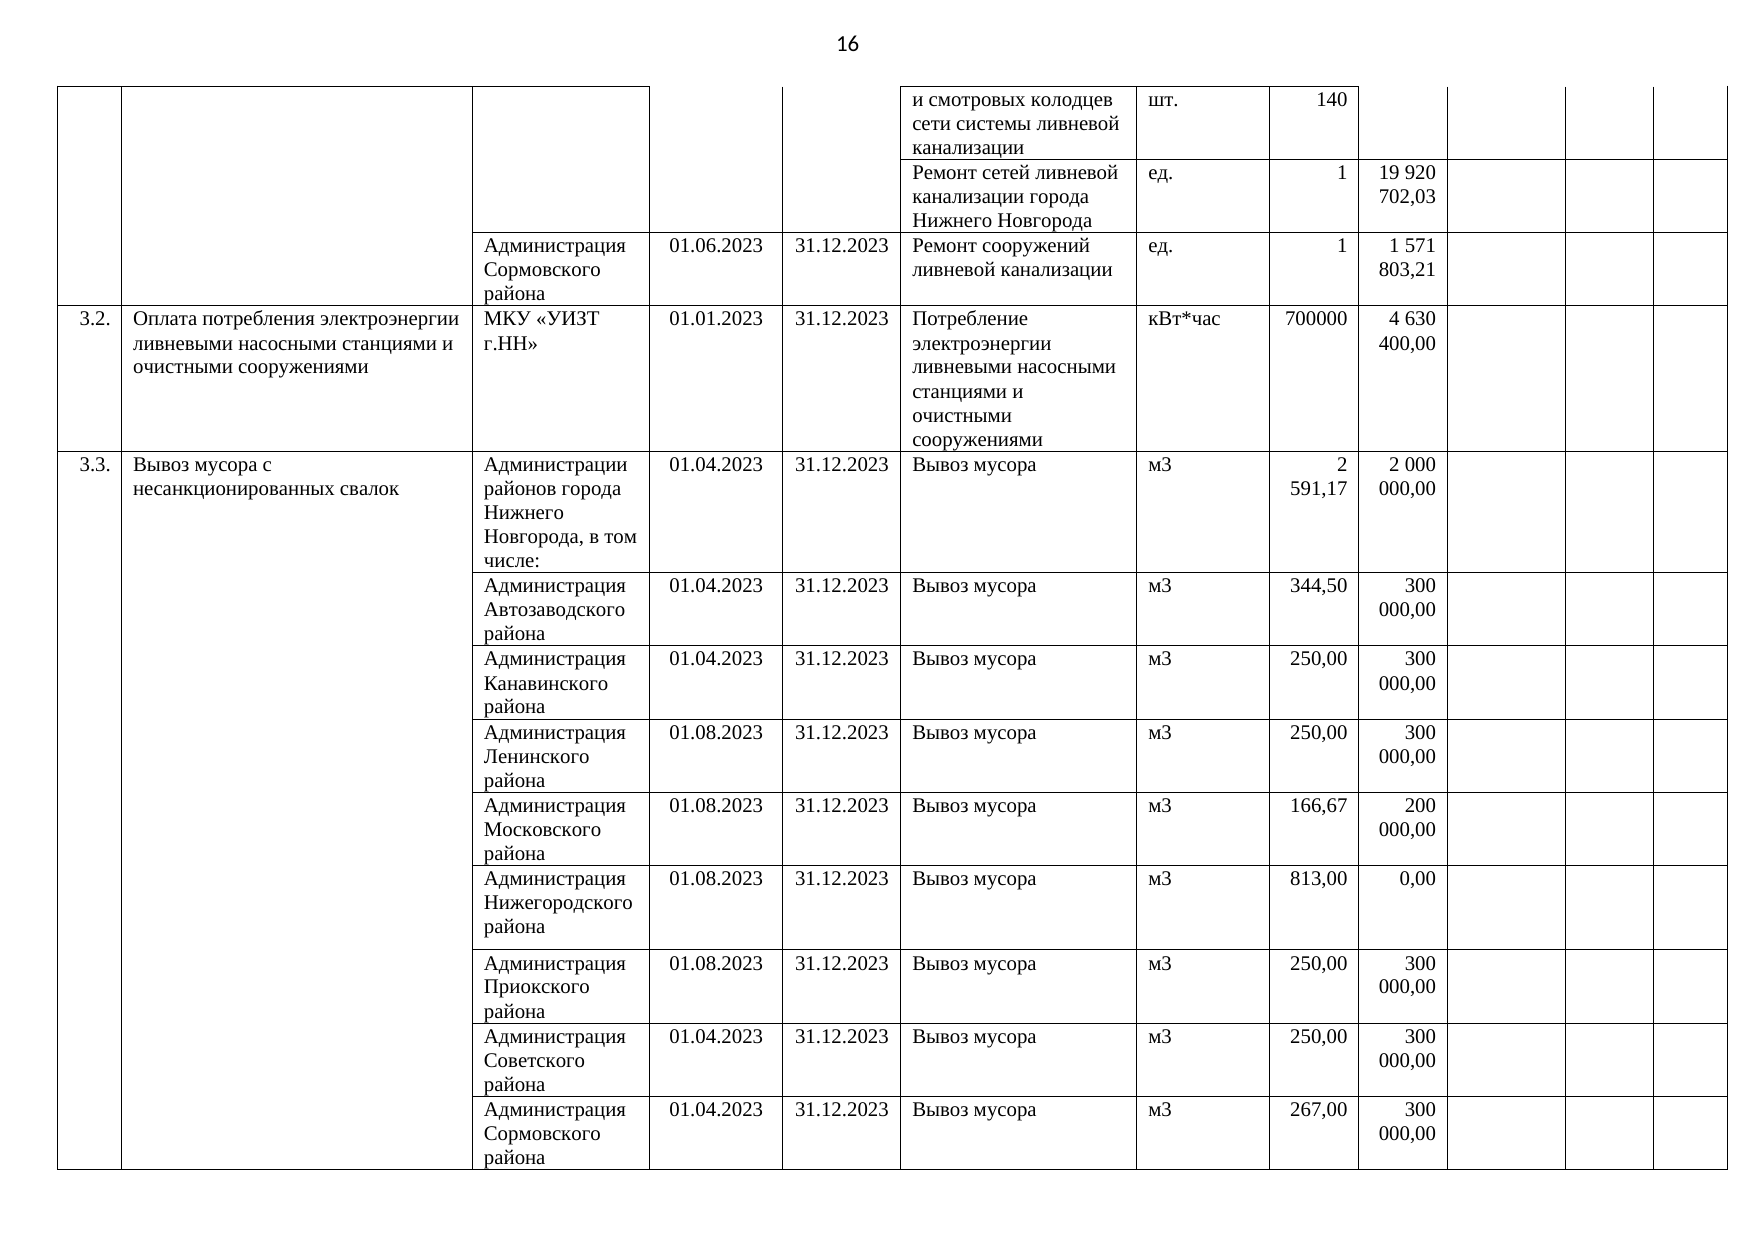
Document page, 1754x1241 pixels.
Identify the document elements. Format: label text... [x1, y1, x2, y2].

table_cell [1654, 793, 1727, 865]
table_cell м3 [1137, 646, 1269, 718]
table_cell 2 000 000,00 [1359, 452, 1447, 572]
table_cell 2 591,17 [1270, 452, 1358, 572]
table_cell 250,00 [1270, 1024, 1358, 1096]
table_cell 31.12.2023 [783, 1024, 900, 1096]
table_cell 01.04.2023 [650, 573, 782, 645]
table_cell Администрации районов города Нижнего Новгорода, в том числе: [473, 452, 649, 572]
table_cell 1 571 803,21 [1359, 233, 1447, 305]
table_cell м3 [1137, 573, 1269, 645]
table_cell [1654, 1097, 1727, 1169]
table_cell 700000 [1270, 306, 1358, 451]
table_cell 31.12.2023 [783, 573, 900, 645]
table_cell 250,00 [1270, 950, 1358, 1023]
table_cell [1654, 233, 1727, 305]
table_cell 344,50 [1270, 573, 1358, 645]
table_cell 300 000,00 [1359, 1024, 1447, 1096]
table_cell Ремонт сетей ливневой канализации города Нижнего Новгорода [901, 160, 1136, 232]
table_cell Администрация Ленинского района [473, 720, 649, 792]
table_cell 31.12.2023 [783, 1097, 900, 1169]
table_cell 01.06.2023 [650, 233, 782, 305]
table_cell 01.08.2023 [650, 950, 782, 1023]
table_cell [1654, 646, 1727, 718]
table_cell 300 000,00 [1359, 573, 1447, 645]
table_cell ед. [1137, 160, 1269, 232]
table_cell [1566, 1024, 1653, 1096]
table_cell 250,00 [1270, 720, 1358, 792]
table_cell [1566, 573, 1653, 645]
table_cell Администрация Московского района [473, 793, 649, 865]
table_cell [1654, 573, 1727, 645]
table_cell [1654, 160, 1727, 232]
table_cell [1566, 306, 1653, 451]
table_cell 1 [1270, 233, 1358, 305]
table_cell 300 000,00 [1359, 950, 1447, 1023]
table_cell Администрация Автозаводского района [473, 573, 649, 645]
table_cell [1566, 866, 1653, 949]
table_cell 31.12.2023 [783, 646, 900, 718]
table_cell Администрация Сормовского района [473, 1097, 649, 1169]
table_cell Вывоз мусора [901, 720, 1136, 792]
table_cell Вывоз мусора [901, 950, 1136, 1023]
table_cell м3 [1137, 866, 1269, 949]
table_cell [1448, 233, 1565, 305]
table_cell 250,00 [1270, 646, 1358, 718]
table_cell [1448, 160, 1565, 232]
table_cell [1654, 1024, 1727, 1096]
table_cell [1448, 573, 1565, 645]
table_cell 300 000,00 [1359, 646, 1447, 718]
table_cell [1566, 646, 1653, 718]
table_cell 01.08.2023 [650, 793, 782, 865]
table_cell Администрация Нижегородского района [473, 866, 649, 949]
table_cell Администрация Советского района [473, 1024, 649, 1096]
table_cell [901, 87, 1136, 159]
table_cell [1448, 452, 1565, 572]
table_cell Ремонт сооружений ливневой канализации [901, 233, 1136, 305]
table_cell 31.12.2023 [783, 233, 900, 305]
table_cell шт. [1137, 87, 1269, 159]
table_cell Вывоз мусора [901, 866, 1136, 949]
table_cell Вывоз мусора [901, 573, 1136, 645]
table_cell 19 920 702,03 [1359, 160, 1447, 232]
table_cell 3.3. [58, 452, 121, 1169]
table_cell МКУ «УИЗТ г.НН» [473, 306, 649, 451]
table_cell 31.12.2023 [783, 306, 900, 451]
table_cell 01.04.2023 [650, 1024, 782, 1096]
table_cell 31.12.2023 [783, 452, 900, 572]
table_cell 166,67 [1270, 793, 1358, 865]
table_cell м3 [1137, 452, 1269, 572]
table_cell 31.12.2023 [783, 950, 900, 1023]
table_cell 01.04.2023 [650, 646, 782, 718]
table_cell Потребление электроэнергии ливневыми насосными станциями и очистными сооружениями [901, 306, 1136, 451]
table_cell Администрация Канавинского района [473, 646, 649, 718]
table_cell кВт*час [1137, 306, 1269, 451]
table_cell ед. [1137, 233, 1269, 305]
table_cell 1 [1270, 160, 1358, 232]
table_cell 267,00 [1270, 1097, 1358, 1169]
table_cell 3.2. [58, 306, 121, 451]
table_cell 4 630 400,00 [1359, 306, 1447, 451]
table_cell [1566, 160, 1653, 232]
table_cell [1448, 306, 1565, 451]
table_cell 300 000,00 [1359, 1097, 1447, 1169]
table_cell Вывоз мусора [901, 646, 1136, 718]
table_cell [1448, 1024, 1565, 1096]
table_cell [1566, 793, 1653, 865]
table_cell 0,00 [1359, 866, 1447, 949]
table_cell [1448, 646, 1565, 718]
table_cell [1566, 1097, 1653, 1169]
table_cell [1566, 452, 1653, 572]
table_cell [1566, 950, 1653, 1023]
table_cell Вывоз мусора [901, 1024, 1136, 1096]
table_cell [1448, 793, 1565, 865]
table_cell Администрация Приокского района [473, 950, 649, 1023]
table_cell [1448, 720, 1565, 792]
table_cell [1448, 866, 1565, 949]
table_cell м3 [1137, 793, 1269, 865]
table_cell 200 000,00 [1359, 793, 1447, 865]
table_cell Вывоз мусора с несанкционированных свалок [122, 452, 472, 1169]
table_cell 31.12.2023 [783, 720, 900, 792]
table_cell Оплата потребления электроэнергии ливневыми насосными станциями и очистными сооружениями [122, 306, 472, 451]
table_cell [1654, 452, 1727, 572]
table_cell 31.12.2023 [783, 793, 900, 865]
table_cell 01.04.2023 [650, 452, 782, 572]
table_cell Вывоз мусора [901, 1097, 1136, 1169]
table_cell 01.01.2023 [650, 306, 782, 451]
table_cell Вывоз мусора [901, 452, 1136, 572]
table_cell Администрация Сормовского района [473, 233, 649, 305]
table_cell м3 [1137, 720, 1269, 792]
table_cell [1448, 950, 1565, 1023]
table_cell [1566, 233, 1653, 305]
table_cell 01.08.2023 [650, 866, 782, 949]
table_cell 31.12.2023 [783, 866, 900, 949]
table_cell [1654, 950, 1727, 1023]
table_cell 01.04.2023 [650, 1097, 782, 1169]
table_cell м3 [1137, 1097, 1269, 1169]
table_cell [1448, 1097, 1565, 1169]
table_cell 140 [1270, 87, 1358, 159]
table_cell 813,00 [1270, 866, 1358, 949]
table_cell Вывоз мусора [901, 793, 1136, 865]
table_cell [1654, 720, 1727, 792]
table_cell м3 [1137, 950, 1269, 1023]
table_cell м3 [1137, 1024, 1269, 1096]
table_cell [1654, 866, 1727, 949]
table_cell [1566, 720, 1653, 792]
table_cell 300 000,00 [1359, 720, 1447, 792]
table_cell 01.08.2023 [650, 720, 782, 792]
table_cell [1654, 306, 1727, 451]
